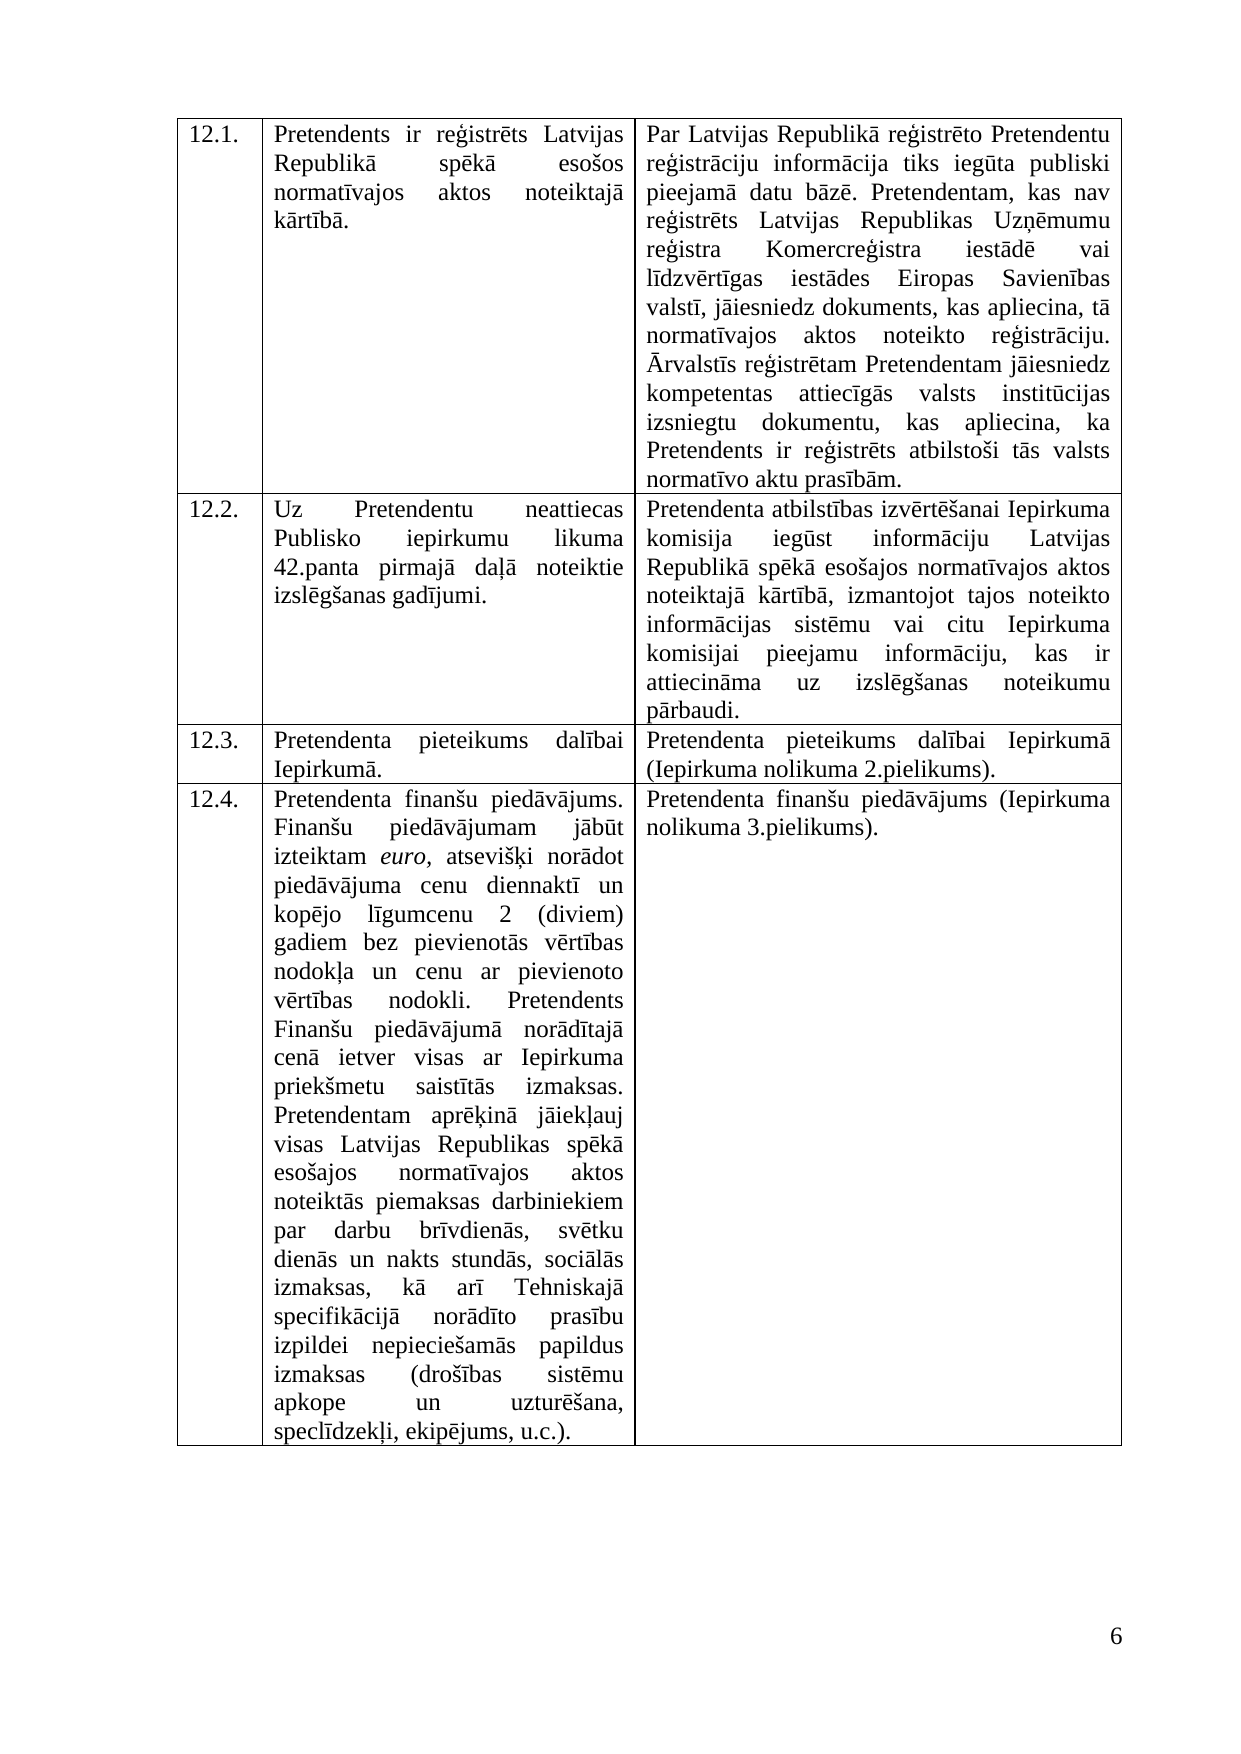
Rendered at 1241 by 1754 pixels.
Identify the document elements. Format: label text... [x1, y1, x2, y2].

table_cell 12.4. [178, 784, 262, 1445]
table_cell Pretendenta pieteikums dalībai Iepirkumā (Iepirkuma nolikuma 2.pielikums). [636, 725, 1121, 783]
table_cell 12.3. [178, 725, 262, 783]
table_cell Pretendenta pieteikums dalībai Iepirkumā. [263, 725, 634, 783]
table_cell Uz Pretendentu neattiecas Publisko iepirkumu likuma 42.panta pirmajā daļā noteiktie izslēgšanas gadījumi. [263, 494, 634, 724]
table_cell 12.2. [178, 494, 262, 724]
table_cell Pretendents ir reģistrēts Latvijas Republikā spēkā esošos normatīvajos aktos noteiktajā kārtībā. [263, 119, 634, 493]
table_cell Pretendenta atbilstības izvērtēšanai Iepirkuma komisija iegūst informāciju Latvijas Republikā spēkā esošajos normatīvajos aktos noteiktajā kārtībā, izmantojot tajos noteikto informācijas sistēmu vai citu Iepirkuma komisijai pieejamu informāciju, kas ir attiecināma uz izslēgšanas noteikumu pārbaudi. [636, 494, 1121, 724]
table_cell Pretendenta finanšu piedāvājums (Iepirkuma nolikuma 3.pielikums). [636, 784, 1121, 1445]
table_cell Par Latvijas Republikā reģistrēto Pretendentu reģistrāciju informācija tiks iegūta publiski pieejamā datu bāzē. Pretendentam, kas nav reģistrēts Latvijas Republikas Uzņēmumu reģistra Komercreģistra iestādē vai līdzvērtīgas iestādes Eiropas Savienības valstī, jāiesniedz dokuments, kas apliecina, tā normatīvajos aktos noteikto reģistrāciju. Ārvalstīs reģistrētam Pretendentam jāiesniedz kompetentas attiecīgās valsts institūcijas izsniegtu dokumentu, kas apliecina, ka Pretendents ir reģistrēts atbilstoši tās valsts normatīvo aktu prasībām. [636, 119, 1121, 493]
table_cell 12.1. [178, 119, 262, 493]
table_cell Pretendenta finanšu piedāvājums. Finanšu piedāvājumam jābūt izteiktam euro, atsevišķi norādot piedāvājuma cenu diennaktī un kopējo līgumcenu 2 (diviem) gadiem bez pievienotās vērtības nodokļa un cenu ar pievienoto vērtības nodokli. Pretendents Finanšu piedāvājumā norādītajā cenā ietver visas ar Iepirkuma priekšmetu saistītās izmaksas. Pretendentam aprēķinā jāiekļauj visas Latvijas Republikas spēkā esošajos normatīvajos aktos noteiktās piemaksas darbiniekiem par darbu brīvdienās, svētku dienās un nakts stundās, sociālās izmaksas, kā arī Tehniskajā specifikācijā norādīto prasību izpildei nepieciešamās papildus izmaksas (drošības sistēmu apkope un uzturēšana, speclīdzekļi, ekipējums, u.c.). [263, 784, 634, 1445]
